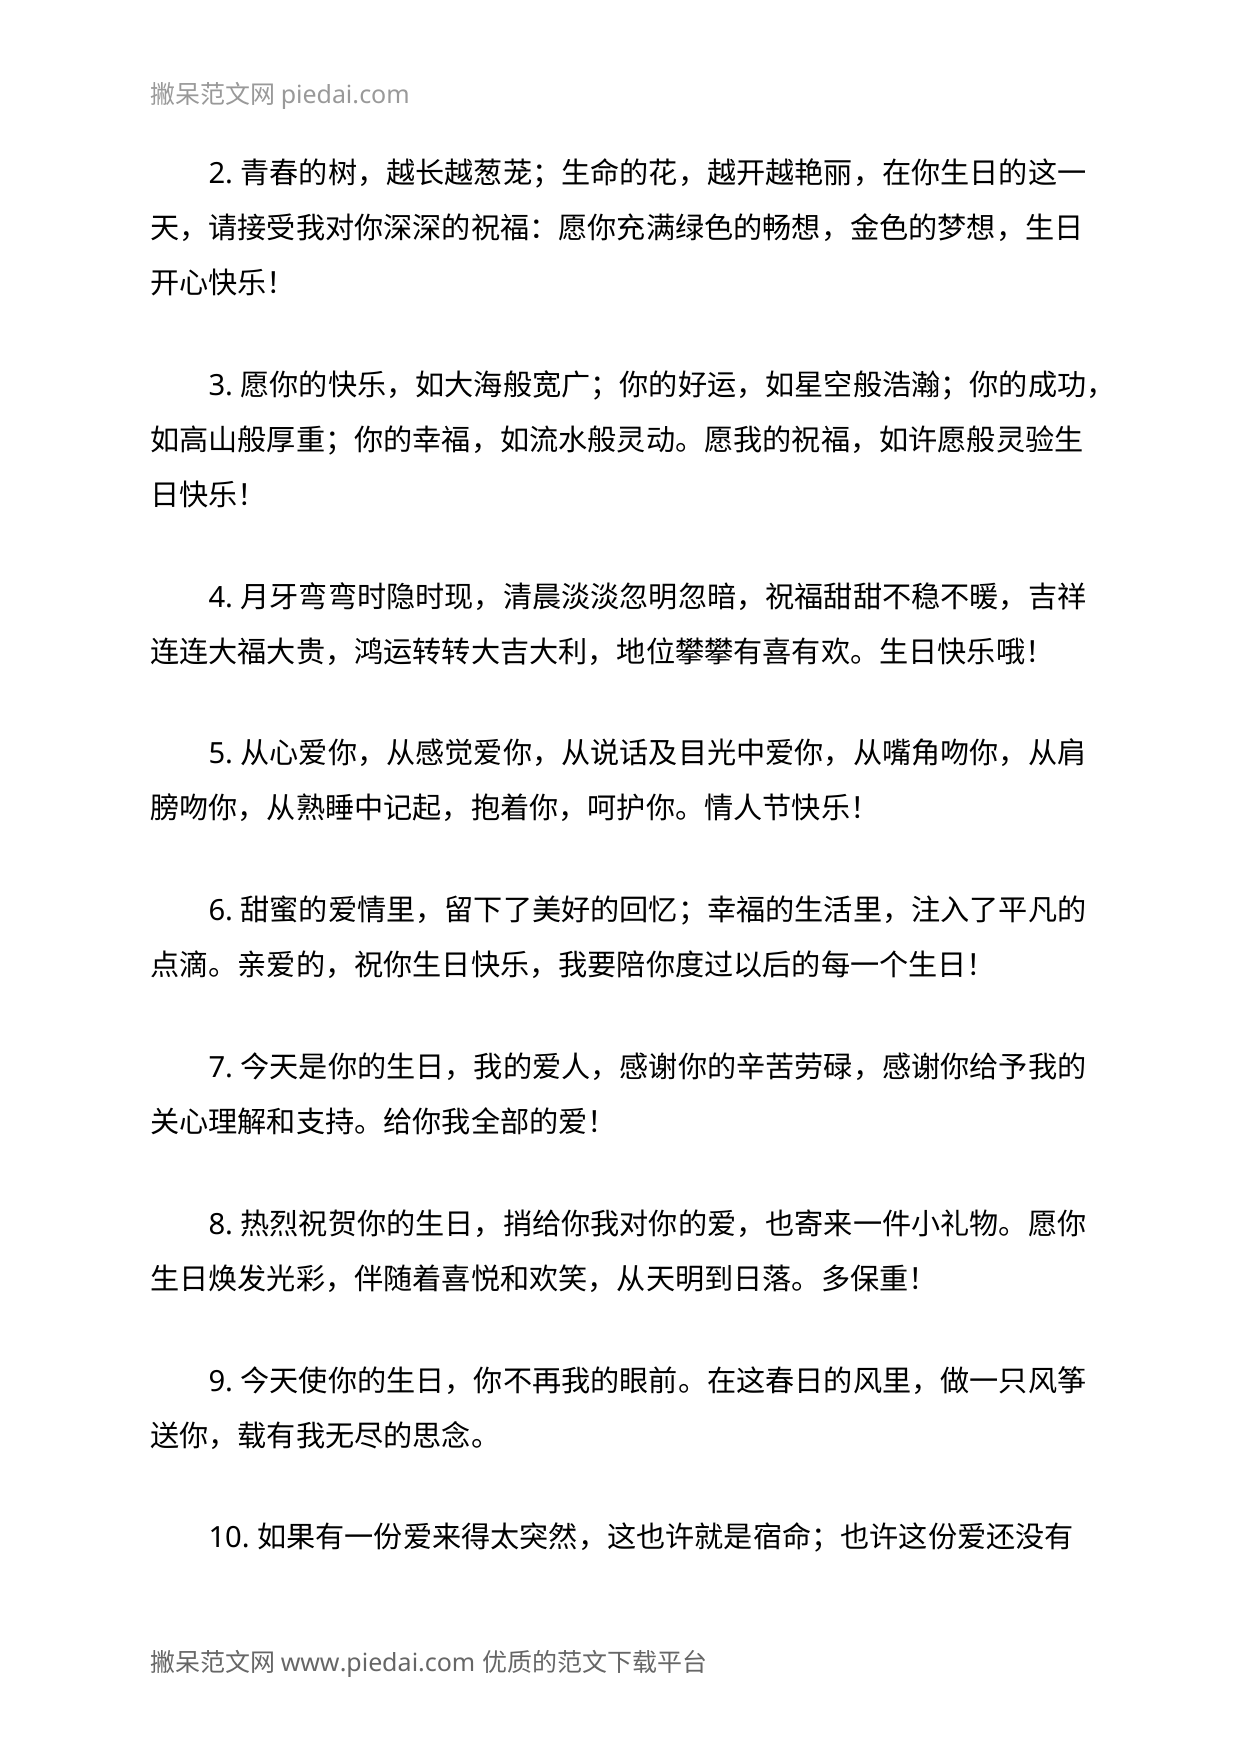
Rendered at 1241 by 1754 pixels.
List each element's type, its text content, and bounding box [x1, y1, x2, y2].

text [150, 1514, 1090, 1556]
text 7. 今天是你的生日，我的爱人，感谢你的辛苦劳碌，感谢你给予我的关心理解和支持。给你我全部的爱！ [150, 1044, 1090, 1141]
text 2. 青春的树，越长越葱茏；生命的花，越开越艳丽，在你生日的这一天，请接受我对你深深的祝福：愿你充满绿色的畅想，金色的梦想，生日开心快乐！ [150, 150, 1090, 302]
text 4. 月牙弯弯时隐时现，清晨淡淡忽明忽暗，祝福甜甜不稳不暖，吉祥连连大福大贵，鸿运转转大吉大利，地位攀攀有喜有欢。生日快乐哦！ [150, 573, 1090, 671]
text 9. 今天使你的生日，你不再我的眼前。在这春日的风里，做一只风筝送你，载有我无尽的思念。 [150, 1357, 1090, 1454]
text 5. 从心爱你，从感觉爱你，从说话及目光中爱你，从嘴角吻你，从肩膀吻你，从熟睡中记起，抱着你，呵护你。情人节快乐！ [150, 730, 1090, 827]
text 3. 愿你的快乐，如大海般宽广；你的好运，如星空般浩瀚；你的成功，如高山般厚重；你的幸福，如流水般灵动。愿我的祝福，如许愿般灵验生日快乐！ [150, 362, 1090, 514]
text 6. 甜蜜的爱情里，留下了美好的回忆；幸福的生活里，注入了平凡的点滴。亲爱的，祝你生日快乐，我要陪你度过以后的每一个生日！ [150, 887, 1090, 984]
text 8. 热烈祝贺你的生日，捎给你我对你的爱，也寄来一件小礼物。愿你生日焕发光彩，伴随着喜悦和欢笑，从天明到日落。多保重！ [150, 1200, 1090, 1298]
